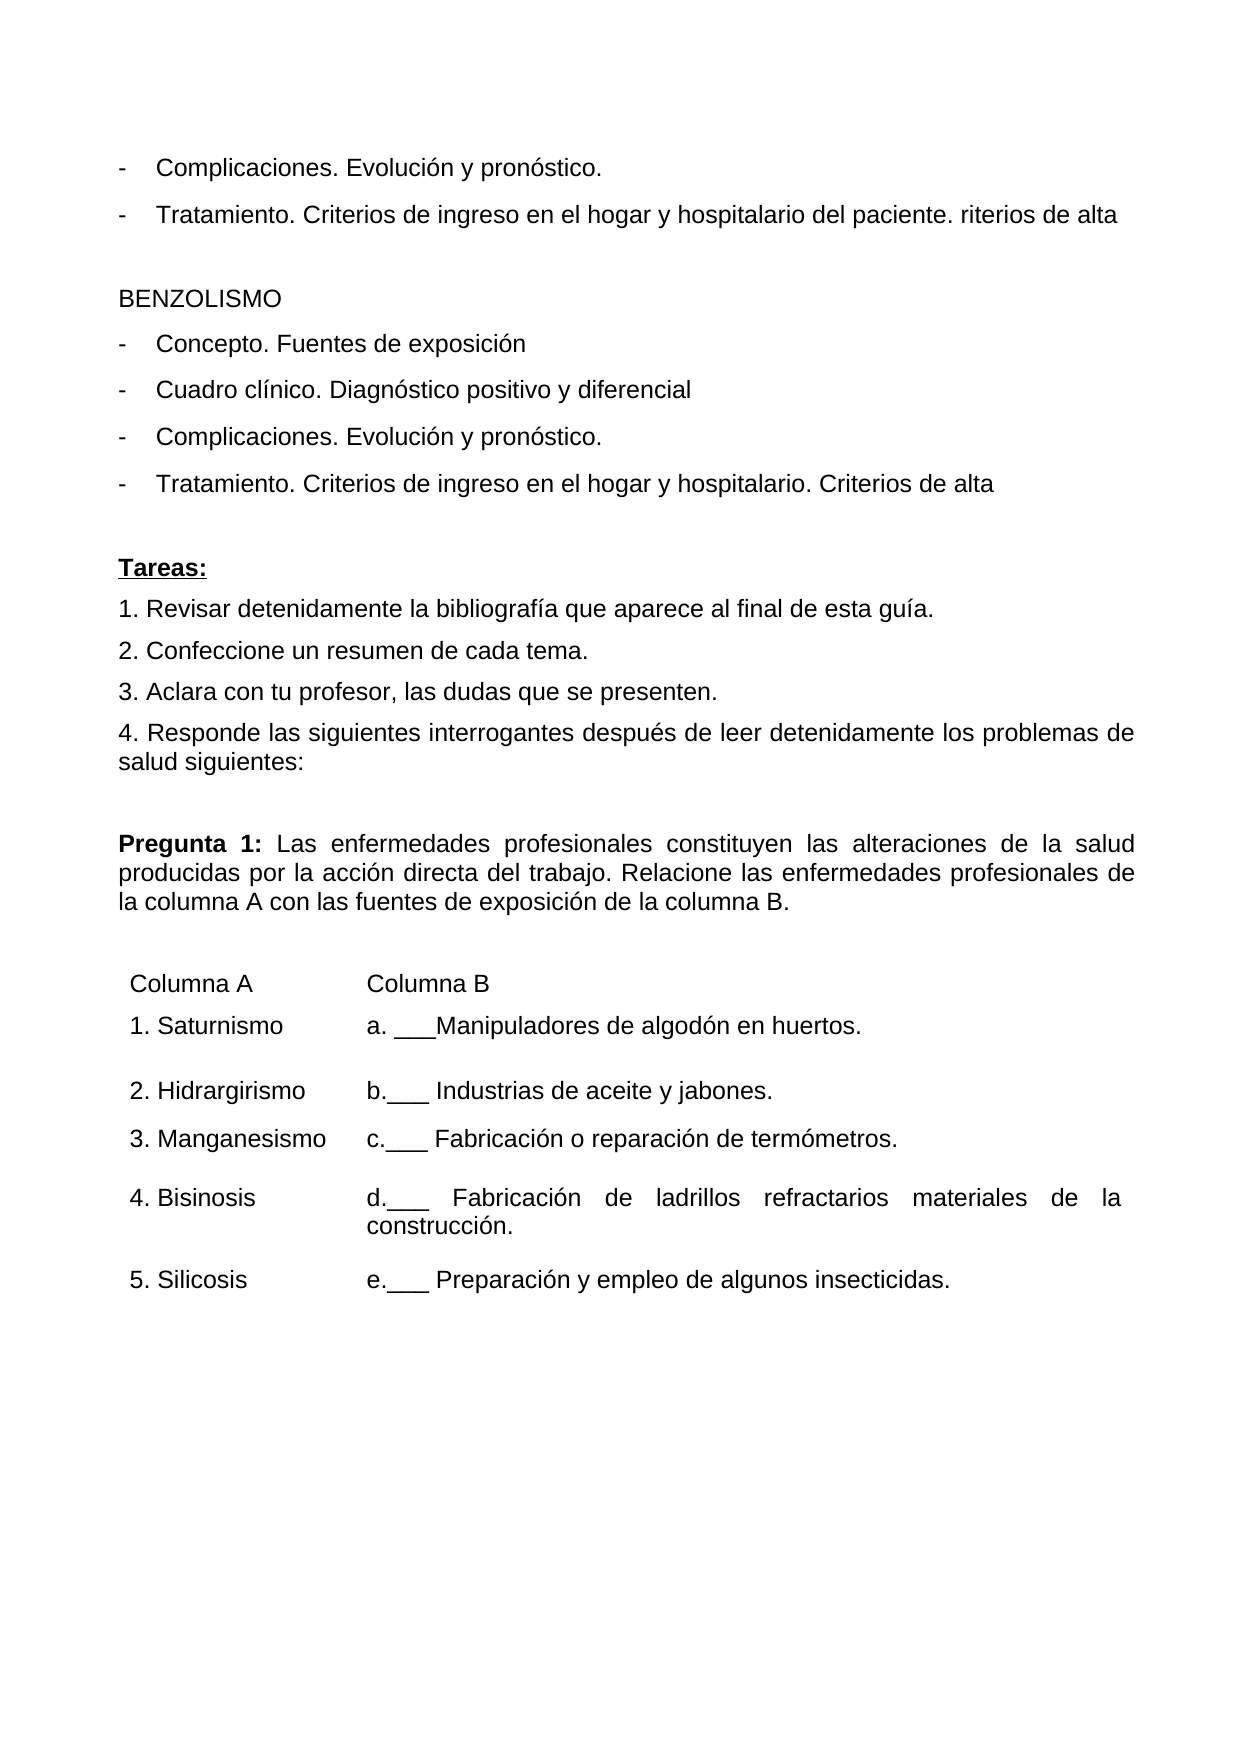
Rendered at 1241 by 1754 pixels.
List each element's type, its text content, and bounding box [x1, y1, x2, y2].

text 4. Responde las siguientes interrogantes después de leer detenidamente los problemas de salud siguientes: [118, 718, 1137, 776]
table_cell 2. Hidrargirismo [118, 1076, 355, 1124]
text 3. Aclara con tu profesor, las dudas que se presenten. [118, 677, 1137, 706]
table_header Columna A [118, 969, 355, 1011]
table_cell d.___ Fabricación de ladrillos refractarios materiales de la construcción. [355, 1183, 1133, 1265]
table_cell 1. Saturnismo [118, 1011, 355, 1076]
text 2. Confeccione un resumen de cada tema. [118, 636, 1137, 664]
list Complicaciones. Evolución y pronóstico. [118, 419, 1137, 453]
list Cuadro clínico. Diagnóstico positivo y diferencial [118, 372, 1137, 406]
table_cell e.___ Preparación y empleo de algunos insecticidas. [355, 1265, 1133, 1316]
text BENZOLISMO [118, 284, 1137, 313]
table_cell 5. Silicosis [118, 1265, 355, 1316]
list Complicaciones. Evolución y pronóstico. [118, 150, 1137, 184]
table_cell 4. Bisinosis [118, 1183, 355, 1265]
table_cell b.___ Industrias de aceite y jabones. [355, 1076, 1133, 1124]
list Concepto. Fuentes de exposición [118, 326, 1137, 360]
text 1. Revisar detenidamente la bibliografía que aparece al final de esta guía. [118, 594, 1137, 623]
text Pregunta 1: Las enfermedades profesionales constituyen las alteraciones de la salud producidas por la acción directa del trabajo. Relacione las enfermedades profesionales de la columna A con las fuentes de exposición de la columna B. [118, 829, 1137, 916]
list Tratamiento. Criterios de ingreso en el hogar y hospitalario del paciente. riterios de alta [118, 197, 1137, 231]
list Tratamiento. Criterios de ingreso en el hogar y hospitalario. Criterios de alta [118, 465, 1137, 499]
table_header Columna B [355, 969, 1133, 1011]
table_cell a. ___Manipuladores de algodón en huertos. [355, 1011, 1133, 1076]
text Tareas: [118, 553, 1137, 582]
table_cell 3. Manganesismo [118, 1124, 355, 1182]
table_cell c.___ Fabricación o reparación de termómetros. [355, 1124, 1133, 1182]
